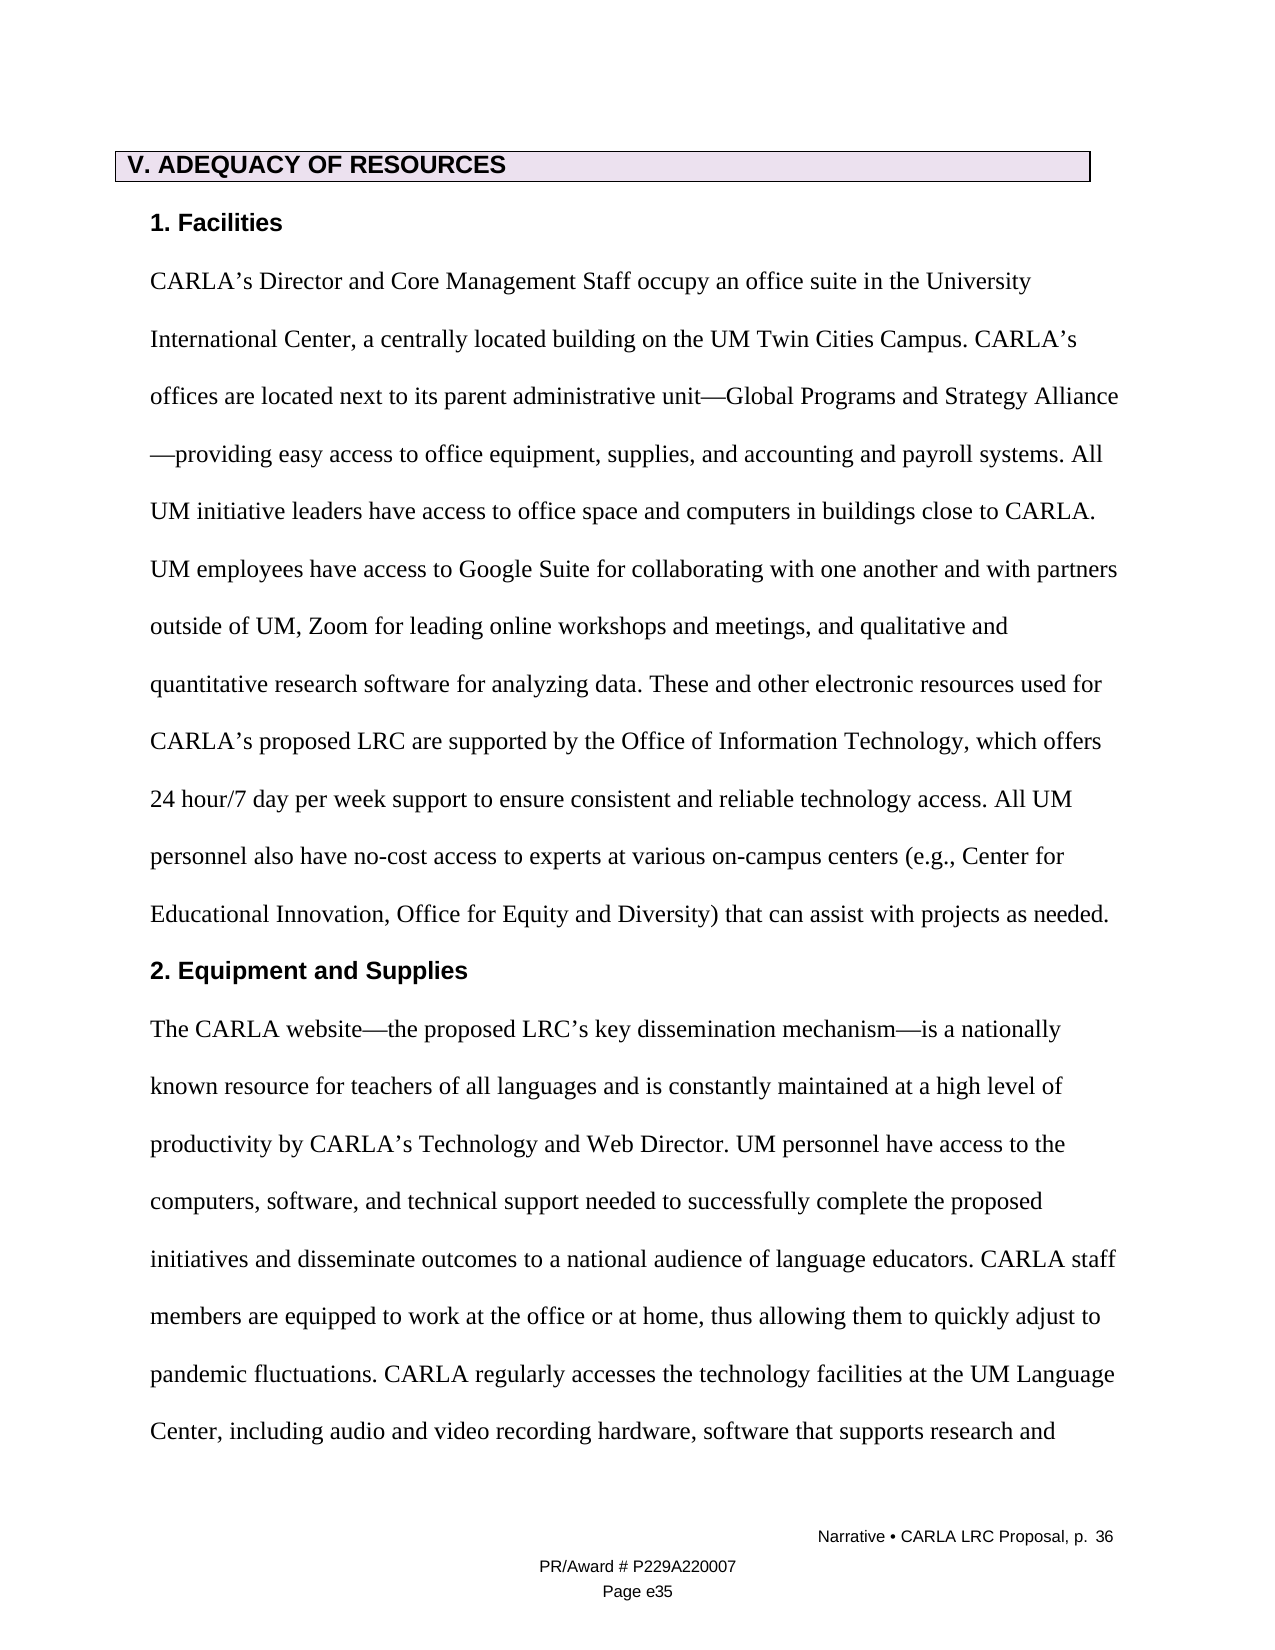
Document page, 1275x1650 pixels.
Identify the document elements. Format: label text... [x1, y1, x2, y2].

subtitle Equipment and Supplies [150, 956, 1148, 985]
subtitle Facilities [150, 208, 1148, 237]
text The CARLA website—the proposed LRC’s key dissemination mechanism—is a nationally known resource for teachers of all languages and is constantly maintained at a high level of productivity by CARLA’s Technology and Web Director. UM personnel have access to the computers, software, and technical support needed to successfully complete the proposed initiatives and disseminate outcomes to a national audience of language educators. CARLA staff members are equipped to work at the office or at home, thus allowing them to quickly adjust to pandemic fluctuations. CARLA regularly accesses the technology facilities at the UM Language Center, including audio and video recording hardware, software that supports research and [150, 1014, 1125, 1445]
text CARLA’s Director and Core Management Staff occupy an office suite in the University International Center, a centrally located building on the UM Twin Cities Campus. CARLA’s offices are located next to its parent administrative unit—Global Programs and Strategy Alliance—providing easy access to office equipment, supplies, and accounting and payroll systems. All UM initiative leaders have access to office space and computers in buildings close to CARLA. UM employees have access to Google Suite for collaborating with one another and with partners outside of UM, Zoom for leading online workshops and meetings, and qualitative and quantitative research software for analyzing data. These and other electronic resources used for CARLA’s proposed LRC are supported by the Office of Information Technology, which offers 24 hour/7 day per week support to ensure consistent and reliable technology access. All UM personnel also have no-cost access to experts at various on-campus centers (e.g., Center for Educational Innovation, Office for Equity and Diversity) that can assist with projects as needed. [150, 266, 1119, 927]
